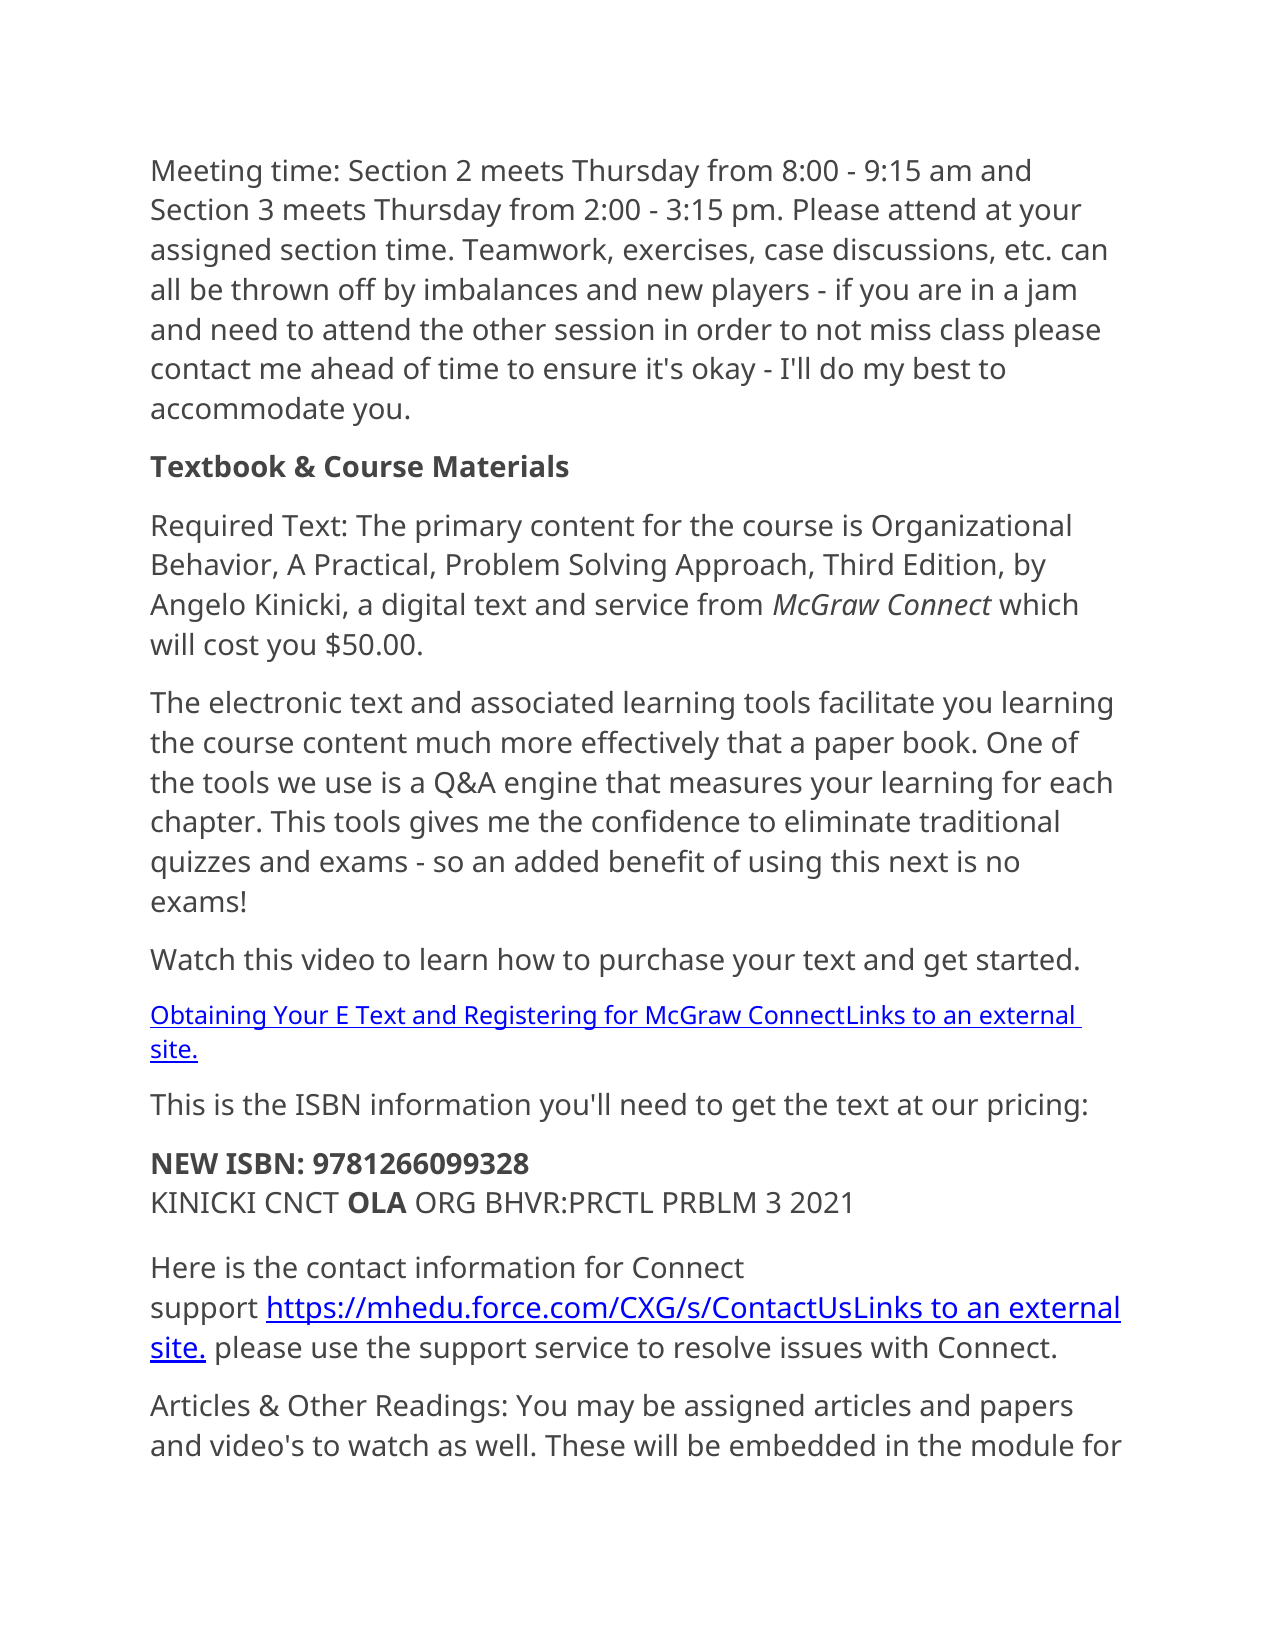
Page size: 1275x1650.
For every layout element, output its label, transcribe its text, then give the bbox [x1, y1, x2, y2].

text Here is the contact information for Connect support https://mhedu.force.com/CXG/s/ContactUsLinks to an external site. please use the support service to resolve issues with Connect. [150, 1247, 1125, 1367]
text Obtaining Your E Text and Registering for McGraw ConnectLinks to an external site. [150, 998, 1125, 1066]
text Required Text: The primary content for the course is Organizational Behavior, A Practical, Problem Solving Approach, Third Edition, by Angelo Kinicki, a digital text and service from McGraw Connect which will cost you $50.00. [150, 505, 1125, 664]
text Textbook & Course Materials [150, 447, 1125, 486]
text Watch this video to learn how to purchase your text and get started. [150, 939, 1125, 979]
text NEW ISBN: 9781266099328 KINICKI CNCT OLA ORG BHVR:PRCTL PRBLM 3 2021 [150, 1143, 1125, 1222]
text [150, 1385, 1125, 1465]
text This is the ISBN information you'll need to get the text at our pricing: [150, 1085, 1125, 1124]
text Meeting time: Section 2 meets Thursday from 8:00 - 9:15 am and Section 3 meets Thursday from 2:00 - 3:15 pm. Please attend at your assigned section time. Teamwork, exercises, case discussions, etc. can all be thrown off by imbalances and new players - if you are in a jam and need to attend the other session in order to not miss class please contact me ahead of time to ensure it's okay - I'll do my best to accommodate you. [150, 150, 1125, 428]
text The electronic text and associated learning tools facilitate you learning the course content much more effectively that a paper book. One of the tools we use is a Q&A engine that measures your learning for each chapter. This tools gives me the confidence to eliminate traditional quizzes and exams - so an added benefit of using this next is no exams! [150, 682, 1125, 921]
